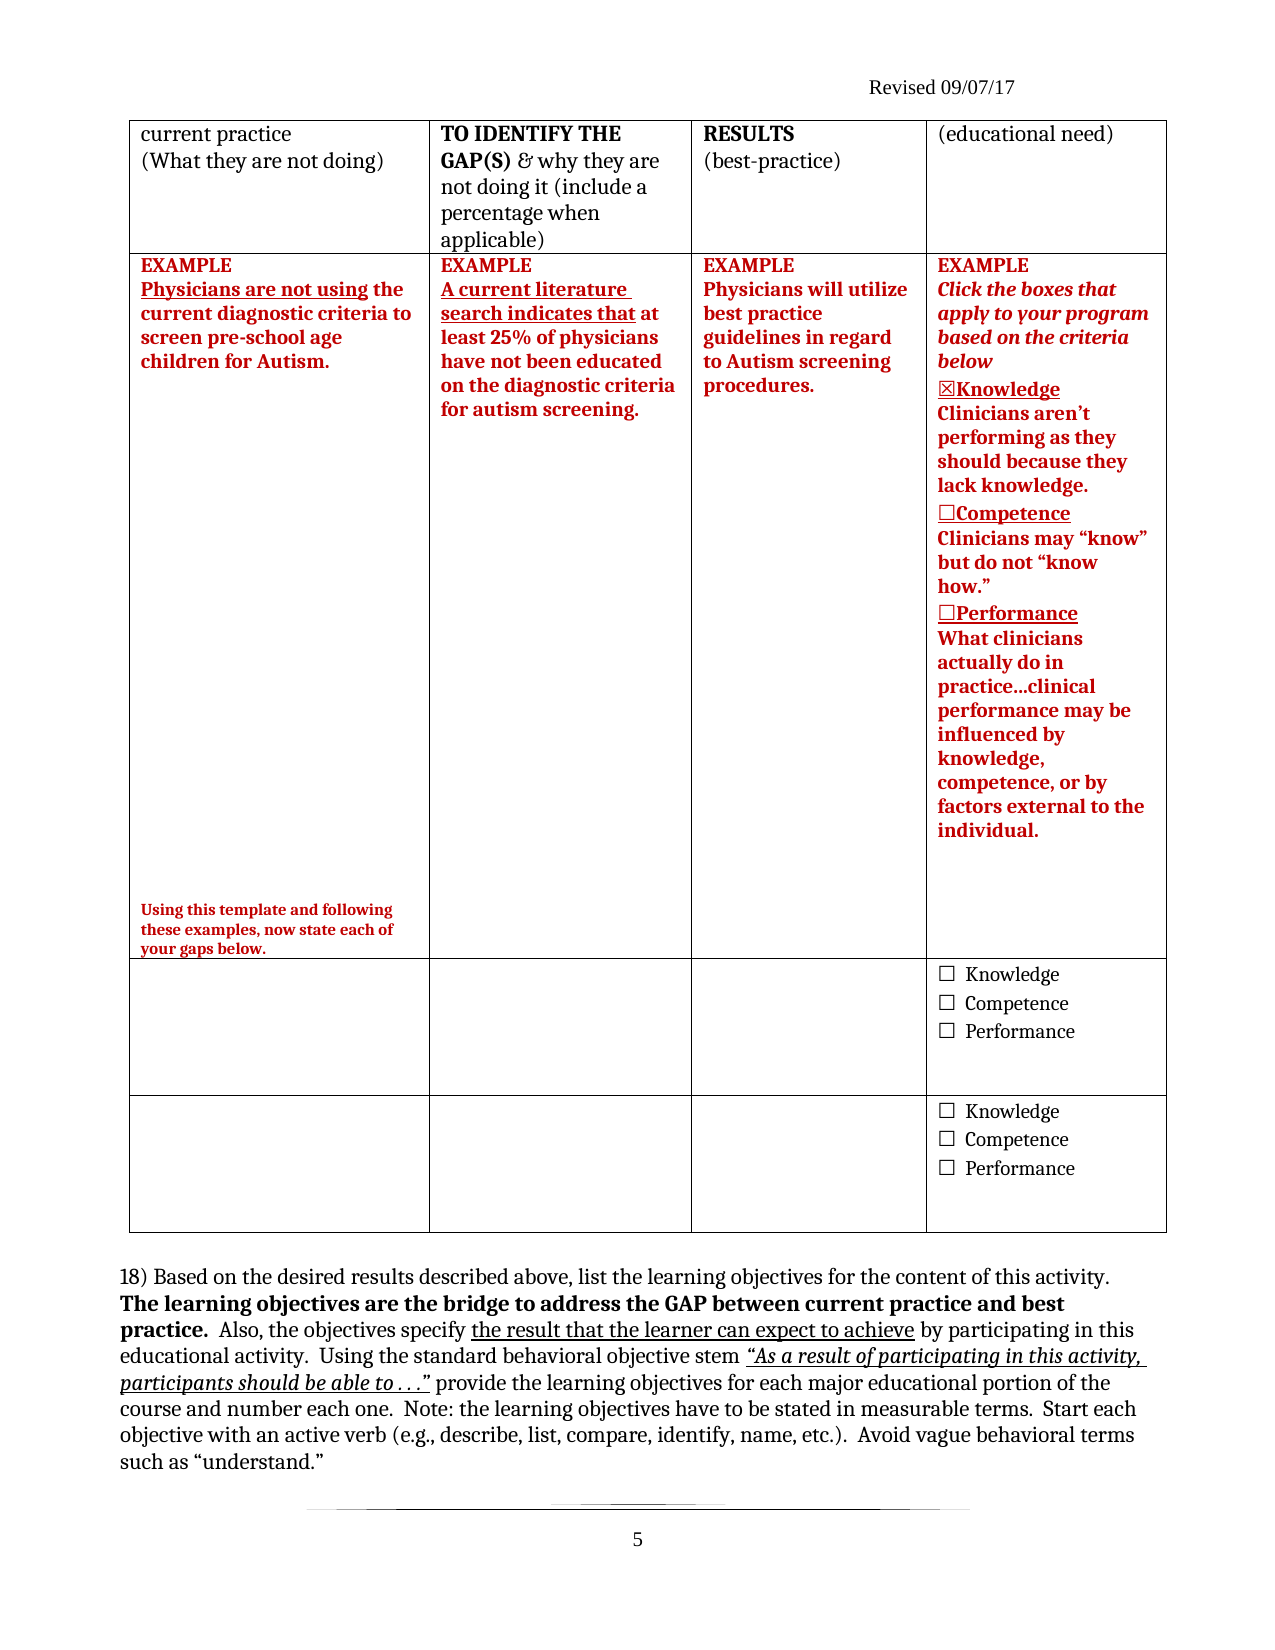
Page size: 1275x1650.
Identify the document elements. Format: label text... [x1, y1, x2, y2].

table_cell Knowledge Competence Performance [927, 1096, 1166, 1232]
table_cell [130, 959, 429, 1095]
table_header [927, 121, 1166, 253]
table_cell EXAMPLE Physicians are not using the current diagnostic criteria to screen pre-school age children for Autism. Using this template and following these examples, now state each of your gaps below. [130, 254, 429, 958]
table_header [130, 121, 429, 253]
table_cell Knowledge Competence Performance [927, 959, 1166, 1095]
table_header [692, 121, 926, 253]
table_cell [692, 1096, 926, 1232]
table_cell [692, 959, 926, 1095]
table_cell [430, 1096, 691, 1232]
text 18) Based on the desired results described above, list the learning objectives for the content of this activity. The learning objectives are the bridge to address the GAP between current practice and best practice. Also, the objectives specify the result that the learner can expect to achieve by participating in this educational activity. Using the standard behavioral objective stem “As a result of participating in this activity, participants should be able to . . .” provide the learning objectives for each major educational portion of the course and number each one. Note: the learning objectives have to be stated in measurable terms. Start each objective with an active verb (e.g., describe, list, compare, identify, name, etc.). Avoid vague behavioral terms such as “understand.” [120, 1264, 1155, 1475]
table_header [430, 121, 691, 253]
table_cell [130, 1096, 429, 1232]
table_cell [430, 959, 691, 1095]
table_cell EXAMPLE Click the boxes that apply to your program based on the criteria below Knowledge Clinicians aren’t performing as they should because they lack knowledge. Competence Clinicians may “know” but do not “know how.” Performance What clinicians actually do in practice...clinical performance may be influenced by knowledge, competence, or by factors external to the individual. [927, 254, 1166, 958]
table_cell EXAMPLE A current literature search indicates that at least 25% of physicians have not been educated on the diagnostic criteria for autism screening. [430, 254, 691, 958]
table_cell EXAMPLE Physicians will utilize best practice guidelines in regard to Autism screening procedures. [692, 254, 926, 958]
